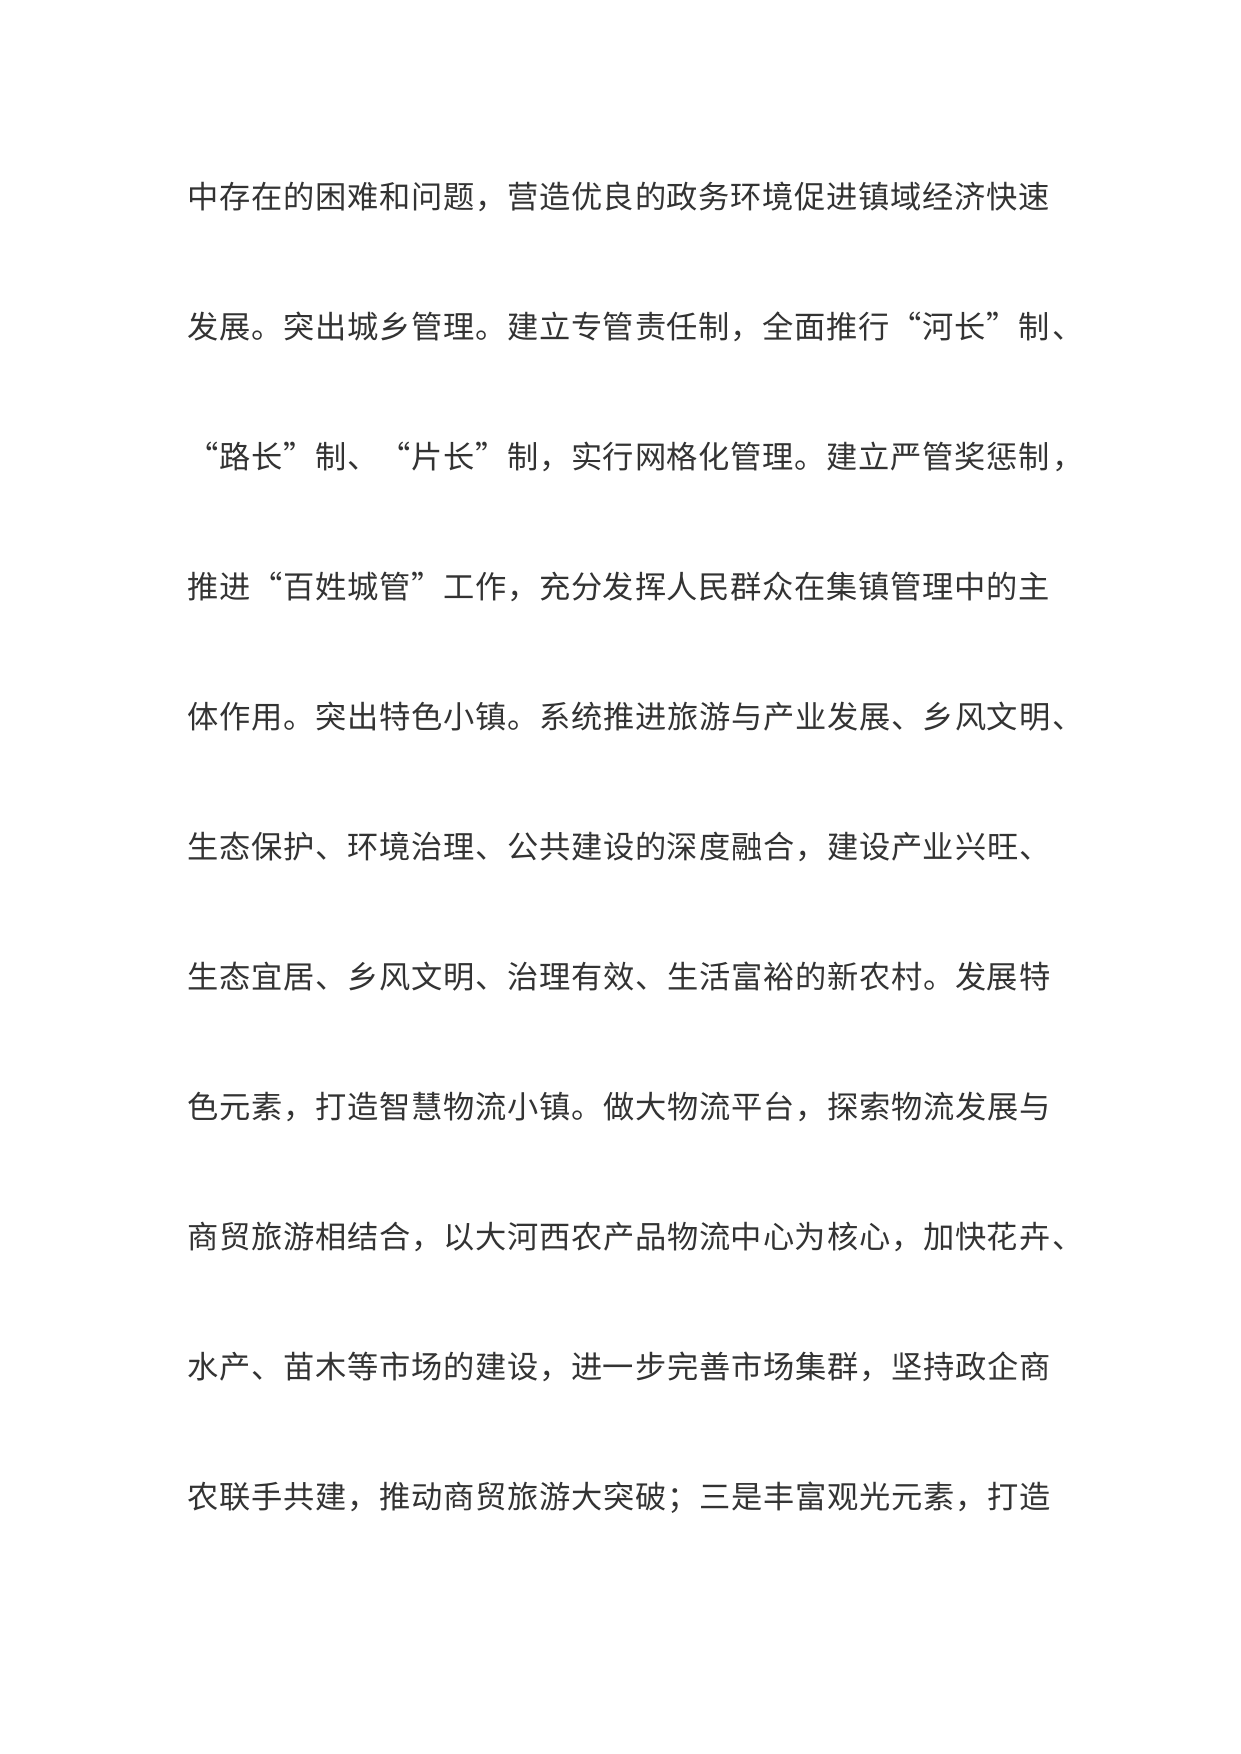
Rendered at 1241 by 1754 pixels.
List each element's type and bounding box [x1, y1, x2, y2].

text [187, 162, 1053, 1527]
